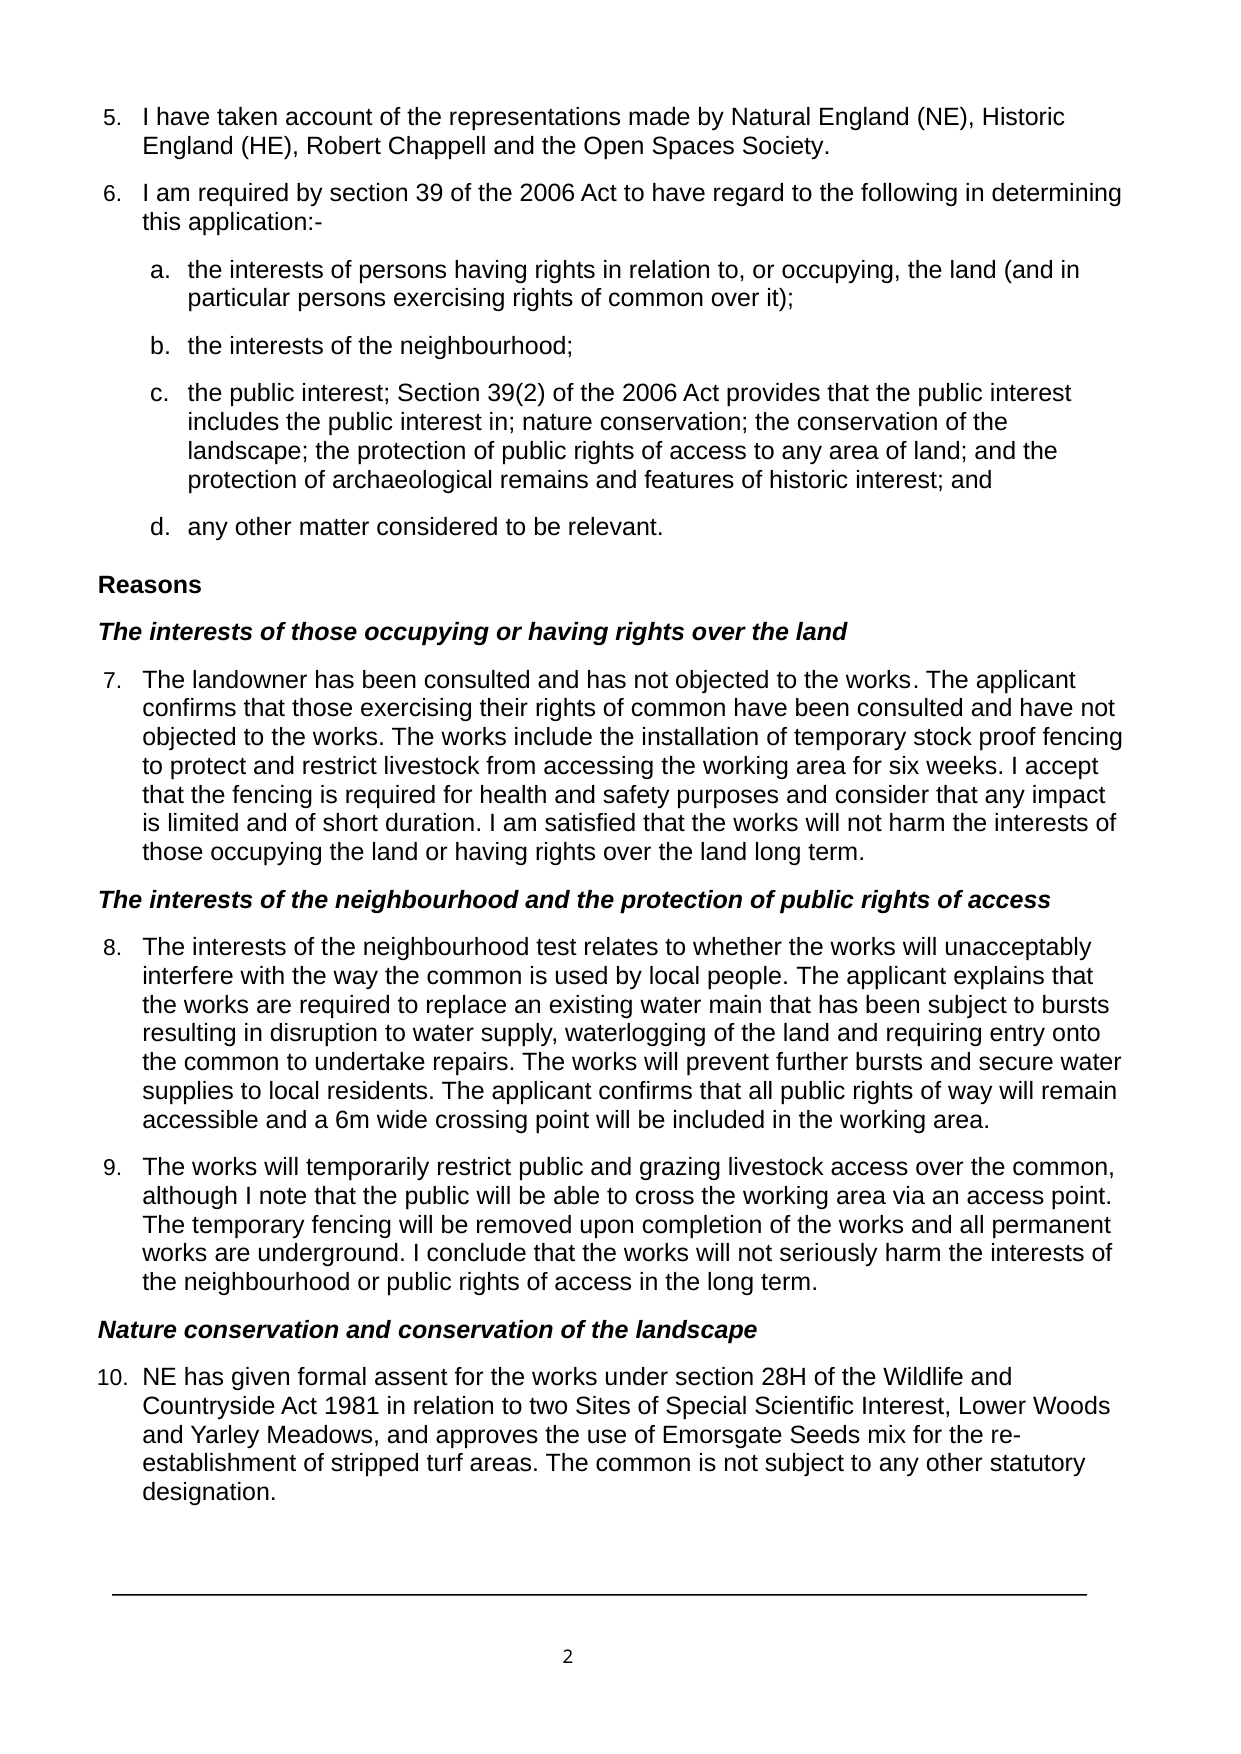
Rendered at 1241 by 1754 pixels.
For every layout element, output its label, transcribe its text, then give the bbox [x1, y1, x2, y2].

list The interests of the neighbourhood test relates to whether the works will unacceptably interfere with the way the common is used by local people. The applicant explains that the works are required to replace an existing water main that has been subject to bursts resulting in disruption to water supply, waterlogging of the land and requiring entry onto the common to undertake repairs. The works will prevent further bursts and secure water supplies to local residents. The applicant confirms that all public rights of way will remain accessible and a 6m wide crossing point will be included in the working area. [112, 932, 1128, 1133]
list I have taken account of the representations made by Natural England (NE), Historic England (HE), Robert Chappell and the Open Spaces Society. [112, 102, 1128, 159]
subtitle Reasons [98, 569, 1128, 598]
list The interests of the neighbourhood and the protection of public rights of access [98, 884, 1128, 913]
list any other matter considered to be relevant. [150, 512, 1128, 541]
list The landowner has been consulted and has not objected to the works. The applicant confirms that those exercising their rights of common have been consulted and have not objected to the works. The works include the installation of temporary stock proof fencing to protect and restrict livestock from accessing the working area for six weeks. I accept that the fencing is required for health and safety purposes and consider that any impact is limited and of short duration. I am satisfied that the works will not harm the interests of those occupying the land or having rights over the land long term. [112, 664, 1128, 866]
list the interests of persons having rights in relation to, or occupying, the land (and in particular persons exercising rights of common over it); [150, 254, 1128, 312]
list the public interest; Section 39(2) of the 2006 Act provides that the public interest includes the public interest in; nature conservation; the conservation of the landscape; the protection of public rights of access to any area of land; and the protection of archaeological remains and features of historic interest; and [150, 378, 1128, 493]
list The interests of those occupying or having rights over the land [98, 617, 1128, 646]
list The works will temporarily restrict public and grazing livestock access over the common, although I note that the public will be able to cross the working area via an access point. The temporary fencing will be removed upon completion of the works and all permanent works are underground. I conclude that the works will not seriously harm the interests of the neighbourhood or public rights of access in the long term. [112, 1152, 1128, 1296]
list NE has given formal assent for the works under section 28H of the Wildlife and Countryside Act 1981 in relation to two Sites of Special Scientific Interest, Lower Woods and Yarley Meadows, and approves the use of Emorsgate Seeds mix for the re-establishment of stripped turf areas. The common is not subject to any other statutory designation. [112, 1362, 1128, 1506]
list Nature conservation and conservation of the landscape [98, 1314, 1128, 1343]
list I am required by section 39 of the 2006 Act to have regard to the following in determining this application:- [112, 178, 1128, 236]
list the interests of the neighbourhood; [150, 331, 1128, 359]
